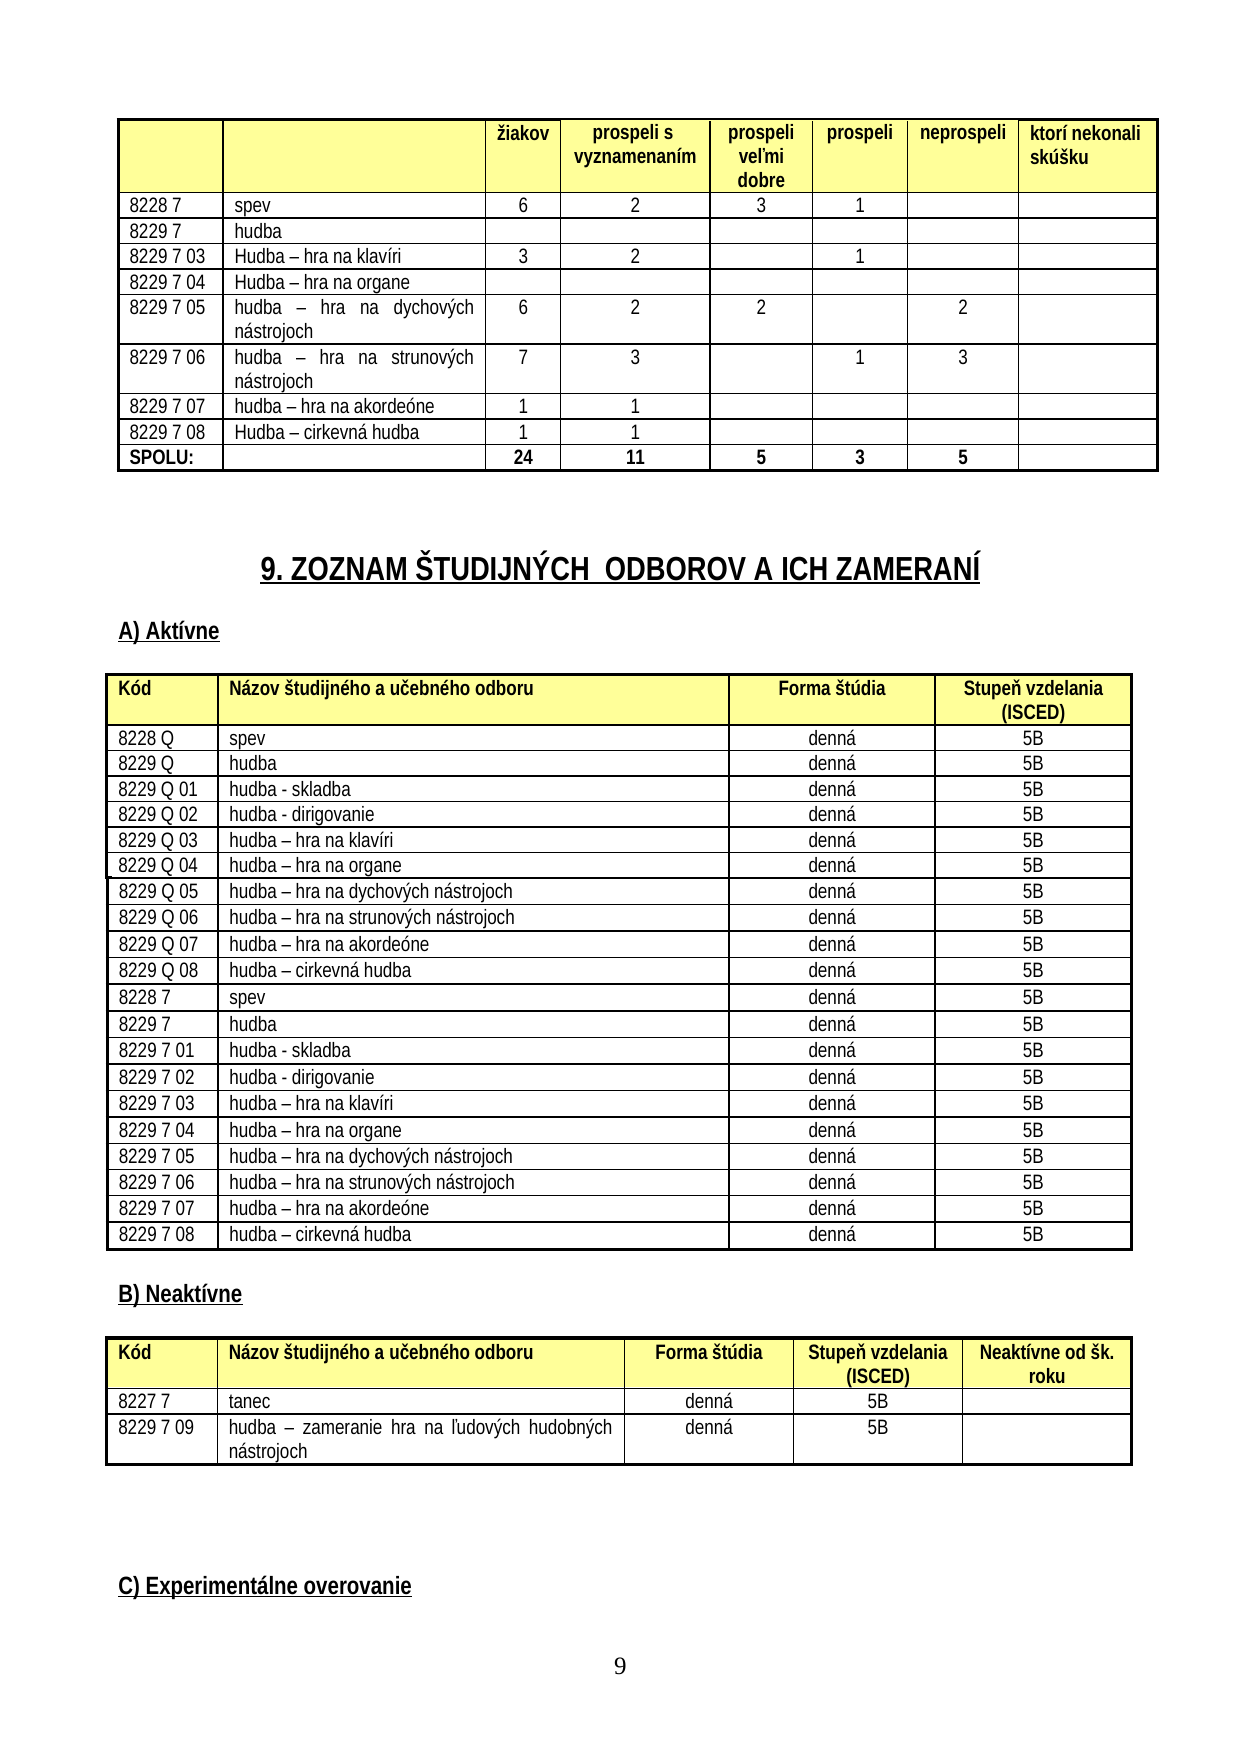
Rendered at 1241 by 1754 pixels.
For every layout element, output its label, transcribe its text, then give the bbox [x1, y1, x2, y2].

table_cell hudba – hra na klavíri [219, 828, 728, 852]
table_cell hudba – hra na akordeóne [219, 1196, 728, 1221]
table_cell [711, 345, 812, 393]
table_cell 1 [486, 420, 560, 444]
table_cell 8229 7 04 [120, 270, 222, 294]
table_cell 8229 Q [108, 751, 217, 775]
table_cell denná [730, 879, 934, 904]
table_cell hudba – hra na klavíri [219, 1091, 728, 1116]
table_header Študijný odbor [224, 121, 485, 192]
table_cell denná [730, 828, 934, 852]
table_cell 2 [561, 193, 709, 217]
table_cell 8228 Q [108, 726, 217, 749]
table_cell 5B [936, 828, 1130, 852]
table_header Počet žiakov [486, 121, 560, 192]
table_cell 8229 Q 07 [109, 932, 217, 957]
table_cell denná [730, 1065, 934, 1089]
table_cell 3 [486, 244, 560, 268]
table_cell [813, 295, 907, 343]
table_cell denná [730, 1170, 934, 1195]
table_cell [1019, 219, 1156, 243]
table_cell 8229 Q 05 [109, 879, 217, 904]
table_cell spev [219, 985, 728, 1010]
table_cell [711, 219, 812, 243]
table_cell 8229 7 04 [109, 1118, 217, 1143]
table_cell hudba – hra na dychových nástrojoch [219, 879, 728, 904]
table_cell denná [730, 905, 934, 930]
table_cell [908, 420, 1018, 444]
table_cell [813, 219, 907, 243]
table_cell 1 [561, 394, 709, 418]
table_cell hudba – cirkevná hudba [219, 958, 728, 983]
table_cell [561, 270, 709, 294]
table_cell denná [730, 985, 934, 1010]
table_cell denná [730, 1012, 934, 1036]
table_cell 5B [936, 1065, 1130, 1089]
table_cell 8229 Q 03 [108, 828, 217, 852]
table_cell spev [224, 193, 485, 217]
table_cell 6 [486, 295, 560, 343]
table_cell 8229 7 07 [120, 394, 222, 418]
table_cell tanec [218, 1389, 624, 1413]
table_cell 8229 7 06 [120, 345, 222, 393]
table_cell neprospeli [907, 120, 1018, 192]
table_cell 5B [936, 751, 1130, 775]
table_cell 5B [794, 1389, 962, 1413]
table_cell 5B [936, 985, 1130, 1010]
table_cell 1 [813, 193, 907, 217]
table_cell 5B [936, 1091, 1130, 1116]
table_cell [813, 394, 907, 418]
table_cell 5B [936, 802, 1130, 826]
table_cell [908, 394, 1018, 418]
table_cell 8229 7 [109, 1012, 217, 1036]
table_cell prospeli veľmi dobre [710, 120, 813, 192]
table_cell denná [730, 958, 934, 983]
table_cell hudba [219, 751, 728, 775]
table_cell denná [730, 932, 934, 957]
table_cell [1019, 345, 1156, 393]
table_cell Hudba – hra na klavíri [224, 244, 485, 268]
table_header Kód [108, 676, 217, 724]
table_cell [1019, 420, 1156, 444]
table_cell 8229 7 06 [109, 1170, 217, 1195]
table_cell prospeli [813, 120, 907, 192]
table_header Kód [108, 1340, 217, 1387]
table_cell 8229 Q 02 [108, 802, 217, 826]
table_cell 8229 Q 06 [109, 905, 217, 930]
table_cell Hudba – hra na organe [224, 270, 485, 294]
table_cell [711, 420, 812, 444]
table_cell [908, 270, 1018, 294]
table_cell [1019, 270, 1156, 294]
table_cell SPOLU: [120, 445, 222, 469]
table_cell hudba – hra na akordeóne [224, 394, 485, 418]
table_cell 5B [936, 932, 1130, 957]
table_cell denná [730, 1091, 934, 1116]
table_cell denná [730, 1223, 934, 1247]
table_cell 5B [936, 1012, 1130, 1036]
table_cell 8229 7 08 [120, 420, 222, 444]
table_cell 3 [711, 193, 812, 217]
table_cell [813, 420, 907, 444]
table_header Forma štúdia [730, 676, 934, 724]
text 9. Zoznam študijných odborov a ich zameraní [118, 549, 1122, 587]
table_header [1019, 121, 1156, 192]
text A) Aktívne [118, 616, 1122, 644]
table_cell denná [730, 853, 934, 877]
table_cell [908, 219, 1018, 243]
table_cell 1 [813, 244, 907, 268]
table_cell denná [730, 726, 934, 749]
table_cell 3 [813, 445, 907, 469]
table_cell 8227 7 [108, 1389, 217, 1413]
table_cell 5 [711, 445, 812, 469]
table_cell [224, 445, 485, 469]
table_cell hudba – hra na dychových nástrojoch [224, 295, 485, 343]
table_cell denná [730, 1196, 934, 1221]
table_cell denná [625, 1389, 793, 1413]
table_cell denná [730, 1118, 934, 1143]
table_cell 8228 7 [109, 985, 217, 1010]
table_cell [486, 219, 560, 243]
table_cell 3 [561, 345, 709, 393]
table_cell 5B [936, 1223, 1130, 1247]
table_cell 5B [936, 1170, 1130, 1195]
table_cell 8229 7 05 [109, 1144, 217, 1169]
table_cell [908, 244, 1018, 268]
table_cell hudba – hra na akordeóne [219, 932, 728, 957]
table_cell denná [730, 751, 934, 775]
table_header Názov študijného a učebného odboru [218, 1340, 624, 1387]
table_cell 1 [813, 345, 907, 393]
table_cell [711, 270, 812, 294]
table_cell spev [219, 726, 728, 749]
table_cell denná [730, 777, 934, 801]
table_cell 8229 7 [120, 219, 222, 243]
table_cell [1019, 295, 1156, 343]
table_cell hudba – hra na dychových nástrojoch [219, 1144, 728, 1169]
table_cell 2 [908, 295, 1018, 343]
table_cell 5B [936, 879, 1130, 904]
table_cell 8229 7 05 [120, 295, 222, 343]
table_cell hudba [219, 1012, 728, 1036]
table_cell 8229 7 07 [109, 1196, 217, 1221]
table_cell 8229 7 03 [120, 244, 222, 268]
table_cell hudba – hra na strunových nástrojoch [219, 1170, 728, 1195]
table_cell hudba – hra na strunových nástrojoch [224, 345, 485, 393]
table_cell hudba – zameranie hra na ľudových hudobných nástrojoch [218, 1415, 624, 1462]
table_header Stupeň vzdelania (ISCED) [936, 676, 1130, 724]
table_cell 5B [936, 1038, 1130, 1063]
table_cell 2 [561, 244, 709, 268]
table_cell hudba - skladba [219, 777, 728, 801]
table_cell 8229 Q 08 [109, 958, 217, 983]
text C) Experimentálne overovanie [118, 1571, 1122, 1599]
table_cell hudba – hra na organe [219, 1118, 728, 1143]
table_cell 5B [936, 905, 1130, 930]
table_cell denná [625, 1415, 793, 1462]
table_cell [1019, 445, 1156, 469]
table_cell [908, 193, 1018, 217]
table_cell 11 [561, 445, 709, 469]
table_cell 7 [486, 345, 560, 393]
table_cell denná [730, 1144, 934, 1169]
table_cell [711, 394, 812, 418]
table_cell denná [730, 1038, 934, 1063]
table_header Forma štúdia [625, 1340, 793, 1387]
table_cell 8229 Q 01 [108, 777, 217, 801]
table_cell prospeli s vyznamenaním [561, 120, 710, 192]
table_header Názov študijného a učebného odboru [219, 676, 728, 724]
table_cell 2 [561, 295, 709, 343]
table_cell 5B [936, 1196, 1130, 1221]
table_cell 1 [561, 420, 709, 444]
table_cell hudba [224, 219, 485, 243]
table_cell hudba – hra na strunových nástrojoch [219, 905, 728, 930]
table_cell 1 [486, 394, 560, 418]
table_cell 5 [908, 445, 1018, 469]
table_cell 8229 7 02 [109, 1065, 217, 1089]
table_cell [561, 219, 709, 243]
table_cell [963, 1389, 1130, 1413]
table_cell [1019, 193, 1156, 217]
table_cell 24 [486, 445, 560, 469]
table_cell 8229 7 03 [109, 1091, 217, 1116]
table_cell hudba - dirigovanie [219, 1065, 728, 1089]
table_cell hudba – cirkevná hudba [219, 1223, 728, 1247]
table_cell [1019, 244, 1156, 268]
table_cell 6 [486, 193, 560, 217]
table_cell 5B [794, 1415, 962, 1462]
table_cell [711, 244, 812, 268]
table_cell 5B [936, 1144, 1130, 1169]
table_cell hudba - dirigovanie [219, 802, 728, 826]
table_cell denná [730, 802, 934, 826]
table_cell 5B [936, 1118, 1130, 1143]
table_cell 5B [936, 853, 1130, 877]
table_cell 3 [908, 345, 1018, 393]
table_cell 5B [936, 777, 1130, 801]
table_cell 8229 7 09 [108, 1415, 217, 1462]
table_cell 2 [711, 295, 812, 343]
table_cell [1019, 394, 1156, 418]
table_header Neaktívne od šk. roku [963, 1340, 1130, 1387]
table_cell [813, 270, 907, 294]
table_cell 8229 Q 04 [108, 853, 217, 877]
table_header Stupeň vzdelania (ISCED) [794, 1340, 962, 1387]
table_cell [486, 270, 560, 294]
table_cell hudba – hra na organe [219, 853, 728, 877]
table_cell 8228 7 [120, 193, 222, 217]
table_cell 8229 7 01 [109, 1038, 217, 1063]
table_cell Hudba – cirkevná hudba [224, 420, 485, 444]
table_cell [963, 1415, 1130, 1462]
table_cell 5B [936, 726, 1130, 749]
table_header Kód [120, 121, 222, 192]
table_cell hudba - skladba [219, 1038, 728, 1063]
text B) Neaktívne [118, 1279, 1122, 1308]
table_cell 5B [936, 958, 1130, 983]
table_cell 8229 7 08 [109, 1223, 217, 1247]
